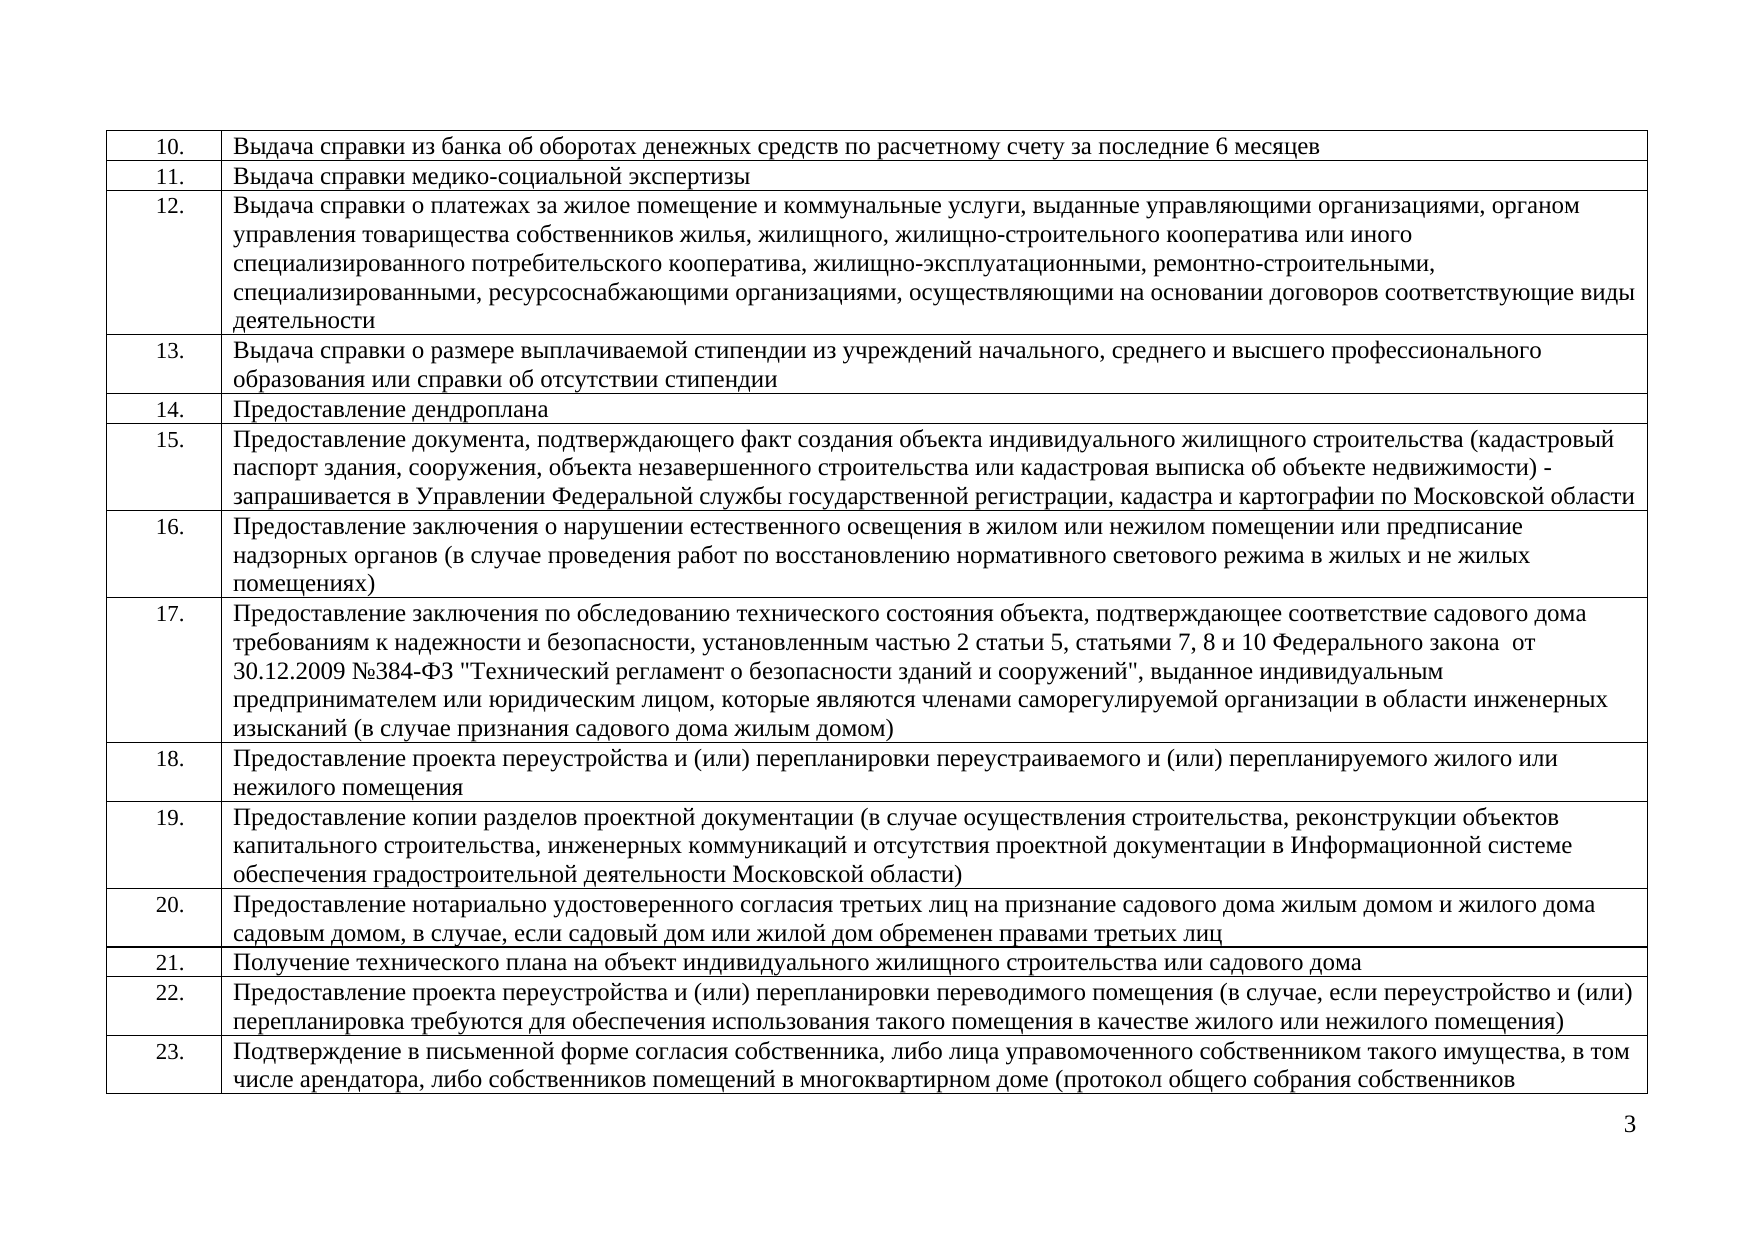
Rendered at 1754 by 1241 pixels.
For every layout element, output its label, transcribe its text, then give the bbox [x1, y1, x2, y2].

table_cell Предоставление заключения о нарушении естественного освещения в жилом или нежилом помещении или предписание надзорных органов (в случае проведения работ по восстановлению нормативного светового режима в жилых и не жилых помещениях) [222, 511, 1647, 597]
table_cell Выдача справки о платежах за жилое помещение и коммунальные услуги, выданные управляющими организациями, органом управления товарищества собственников жилья, жилищного, жилищно-строительного кооператива или иного специализированного потребительского кооператива, жилищно-эксплуатационными, ремонтно-строительными, специализированными, ресурсоснабжающими организациями, осуществляющими на основании договоров соответствующие виды деятельности [222, 191, 1647, 334]
table_cell [107, 1036, 221, 1093]
table_cell Предоставление проекта переустройства и (или) перепланировки переустраиваемого и (или) перепланируемого жилого или нежилого помещения [222, 743, 1647, 801]
table_cell [107, 802, 221, 888]
table_cell [107, 511, 221, 597]
table_cell [107, 394, 221, 423]
table_cell Предоставление дендроплана [222, 394, 1647, 423]
table_cell [107, 743, 221, 801]
table_cell Предоставление документа, подтверждающего факт создания объекта индивидуального жилищного строительства (кадастровый паспорт здания, сооружения, объекта незавершенного строительства или кадастровая выписка об объекте недвижимости) - запрашивается в Управлении Федеральной службы государственной регистрации, кадастра и картографии по Московской области [222, 424, 1647, 510]
table_cell Предоставление проекта переустройства и (или) перепланировки переводимого помещения (в случае, если переустройство и (или) перепланировка требуются для обеспечения использования такого помещения в качестве жилого или нежилого помещения) [222, 977, 1647, 1035]
table_cell Предоставление копии разделов проектной документации (в случае осуществления строительства, реконструкции объектов капитального строительства, инженерных коммуникаций и отсутствия проектной документации в Информационной системе обеспечения градостроительной деятельности Московской области) [222, 802, 1647, 888]
table_cell [107, 948, 221, 976]
table_cell Получение технического плана на объект индивидуального жилищного строительства или садового дома [222, 948, 1647, 976]
table_cell Выдача справки о размере выплачиваемой стипендии из учреждений начального, среднего и высшего профессионального образования или справки об отсутствии стипендии [222, 335, 1647, 393]
table_cell [107, 131, 221, 160]
table_cell [107, 598, 221, 742]
table_cell Предоставление нотариально удостоверенного согласия третьих лиц на признание садового дома жилым домом и жилого дома садовым домом, в случае, если садовый дом или жилой дом обременен правами третьих лиц [222, 889, 1647, 946]
table_cell Выдача справки медико-социальной экспертизы [222, 161, 1647, 189]
table_cell [107, 191, 221, 334]
table_cell Выдача справки из банка об оборотах денежных средств по расчетному счету за последние 6 месяцев [222, 131, 1647, 160]
table_cell [107, 977, 221, 1035]
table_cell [222, 1036, 1647, 1093]
table_cell [107, 424, 221, 510]
table_cell [107, 161, 221, 189]
table_cell Предоставление заключения по обследованию технического состояния объекта, подтверждающее соответствие садового дома требованиям к надежности и безопасности, установленным частью 2 статьи 5, статьями 7, 8 и 10 Федерального закона от 30.12.2009 №384-ФЗ "Технический регламент о безопасности зданий и сооружений", выданное индивидуальным предпринимателем или юридическим лицом, которые являются членами саморегулируемой организации в области инженерных изысканий (в случае признания садового дома жилым домом) [222, 598, 1647, 742]
table_cell [107, 335, 221, 393]
table_cell [107, 889, 221, 946]
